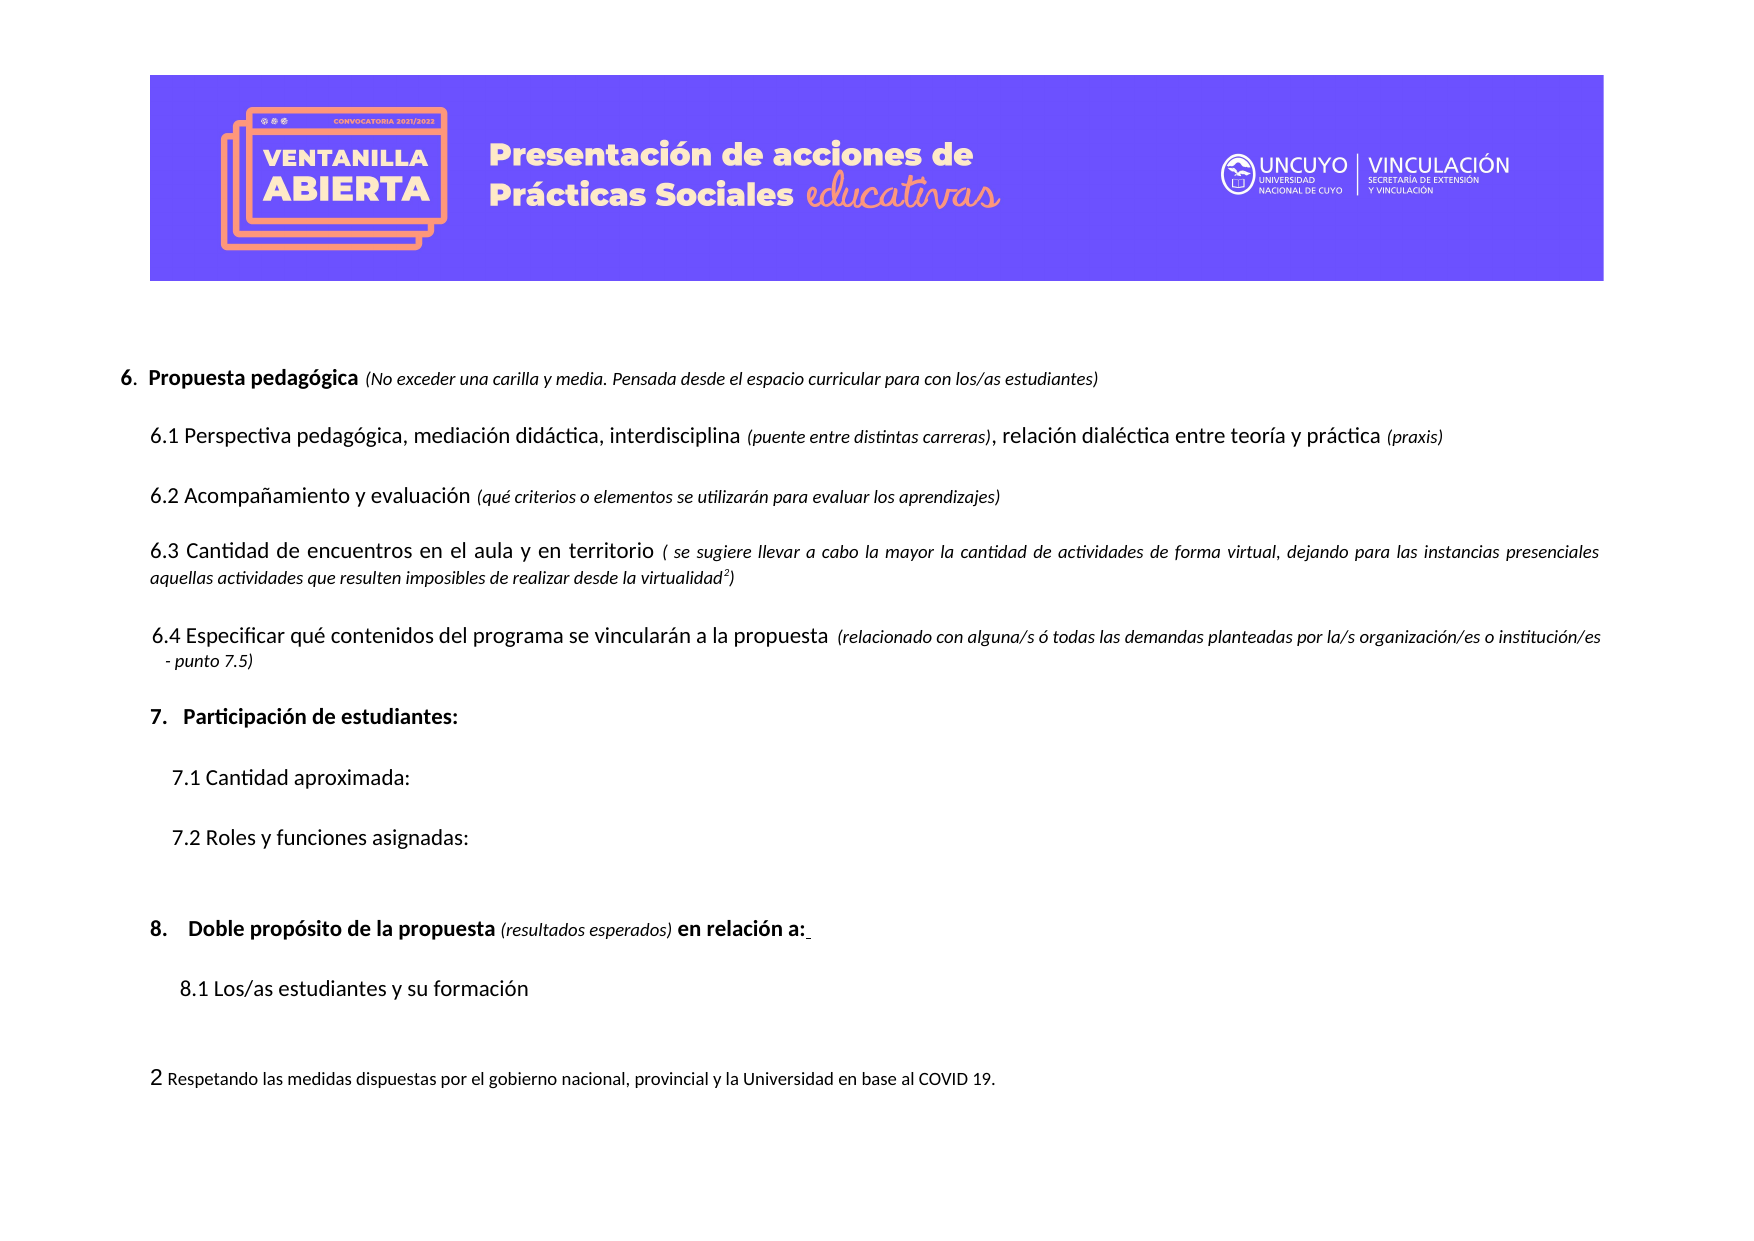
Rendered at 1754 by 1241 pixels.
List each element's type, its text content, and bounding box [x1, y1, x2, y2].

text 8.1 Los/as estudiantes y su formación [179, 974, 1604, 1002]
text 7. Participación de estudiantes: [150, 702, 1604, 730]
text 6. Propuesta pedagógica (No exceder una carilla y media. Pensada desde el espacio curricular para con los/as estudiantes) [120, 363, 1604, 391]
text 7.1 Cantidad aproximada: [172, 763, 1604, 791]
text 6.1 Perspectiva pedagógica, mediación didáctica, interdisciplina (puente entre distintas carreras), relación dialéctica entre teoría y práctica (praxis) [150, 421, 1604, 449]
text 6.2 Acompañamiento y evaluación (qué criterios o elementos se utilizarán para evaluar los aprendizajes) [150, 481, 1604, 509]
text 6.4 Especificar qué contenidos del programa se vincularán a la propuesta (relacionado con alguna/s ó todas las demandas planteadas por la/s organización/es o institución/es - punto 7.5) [90, 621, 1604, 672]
text 6.3 Cantidad de encuentros en el aula y en territorio ( se sugiere llevar a cabo la mayor la cantidad de actividades de forma virtual, dejando para las instancias presenciales aquellas actividades que resulten imposibles de realizar desde la virtualidad) [150, 536, 1604, 589]
picture [150, 75, 1604, 281]
text 7.2 Roles y funciones asignadas: [172, 823, 1604, 851]
text 8. Doble propósito de la propuesta (resultados esperados) en relación a: [150, 914, 1604, 942]
